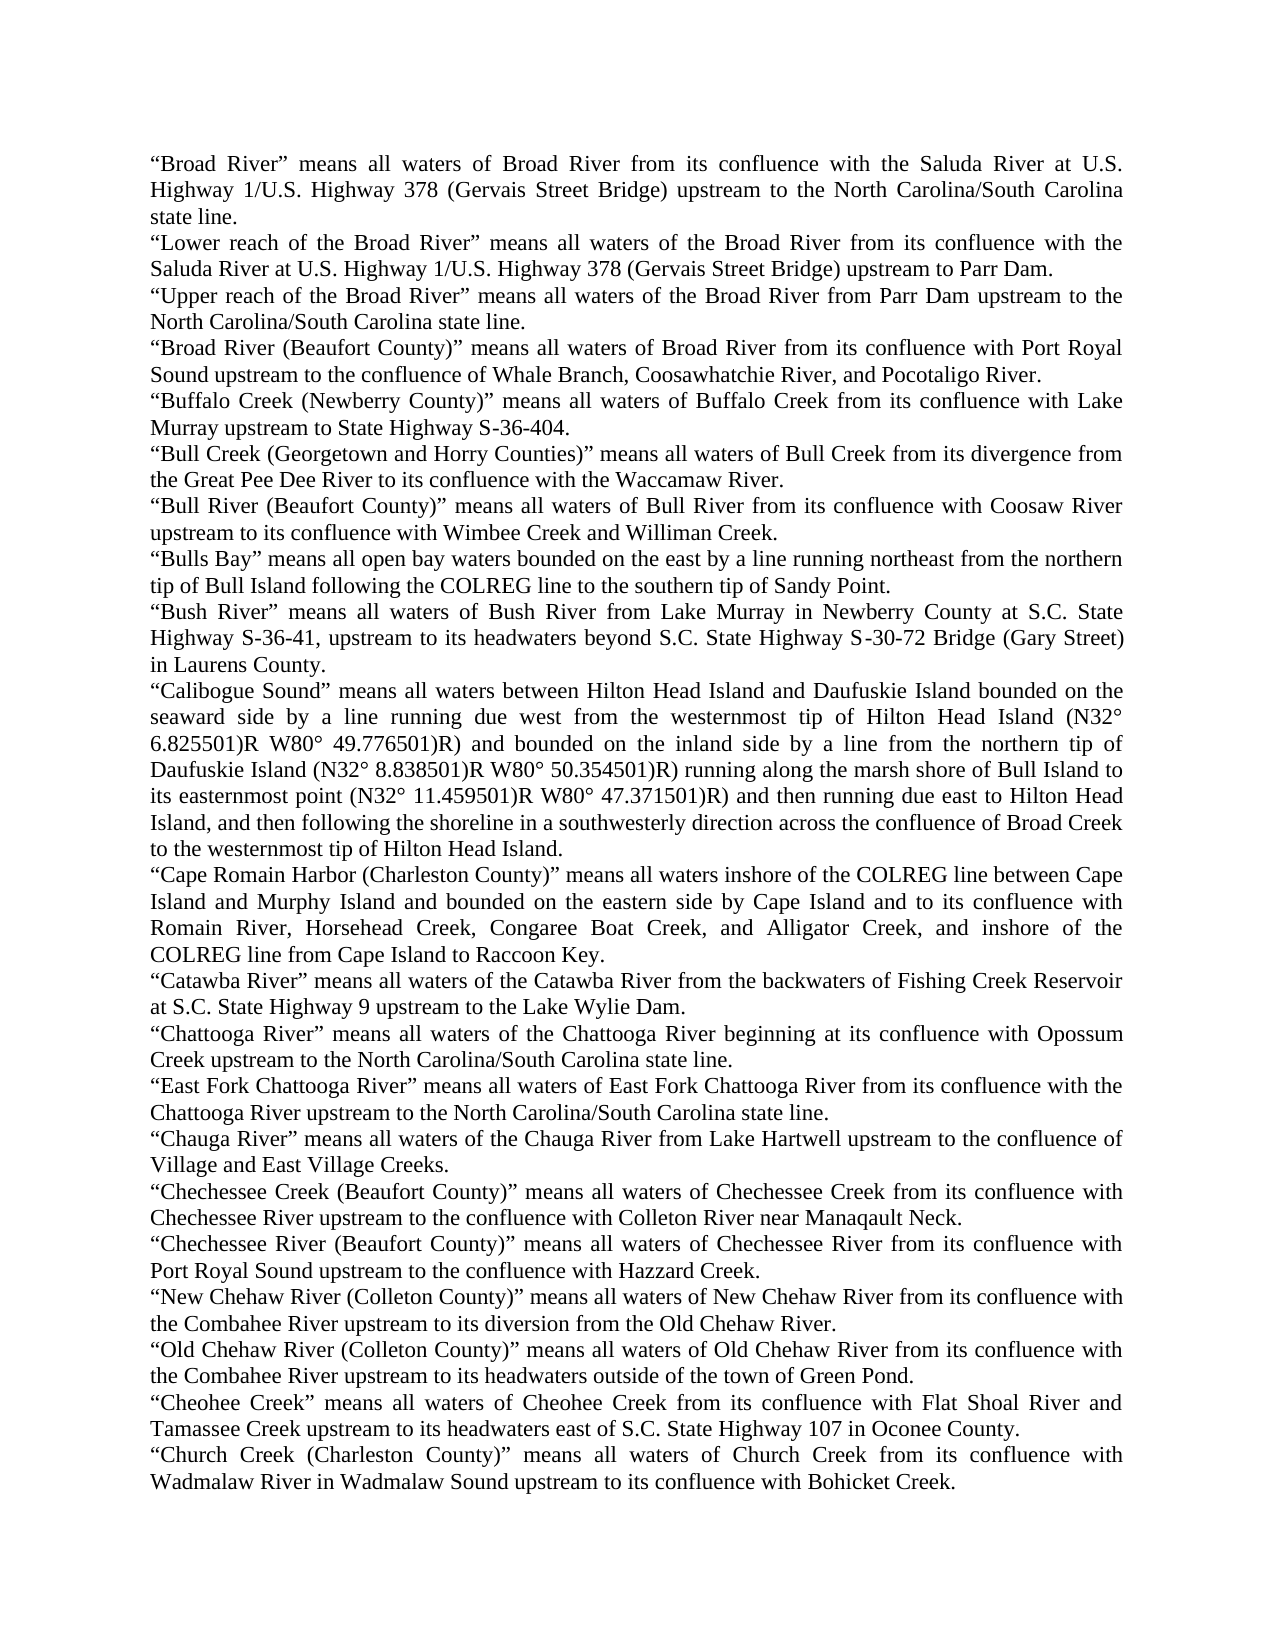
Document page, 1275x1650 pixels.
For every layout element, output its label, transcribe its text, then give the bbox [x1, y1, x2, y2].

text “Broad River (Beaufort County)” means all waters of Broad River from its confluence with Port Royal Sound upstream to the confluence of Whale Branch, Coosawhatchie River, and Pocotaligo River. [150, 334, 1125, 387]
text “Calibogue Sound” means all waters between Hilton Head Island and Daufuskie Island bounded on the seaward side by a line running due west from the westernmost tip of Hilton Head Island (N32° 6.825501)R W80° 49.776501)R) and bounded on the inland side by a line from the northern tip of Daufuskie Island (N32° 8.838501)R W80° 50.354501)R) running along the marsh shore of Bull Island to its easternmost point (N32° 11.459501)R W80° 47.371501)R) and then running due east to Hilton Head Island, and then following the shoreline in a southwesterly direction across the confluence of Broad Creek to the westernmost tip of Hilton Head Island. [150, 677, 1125, 862]
text “Lower reach of the Broad River” means all waters of the Broad River from its confluence with the Saluda River at U.S. Highway 1/U.S. Highway 378 (Gervais Street Bridge) upstream to Parr Dam. [150, 229, 1125, 282]
text “Bull River (Beaufort County)” means all waters of Bull River from its confluence with Coosaw River upstream to its confluence with Wimbee Creek and Williman Creek. [150, 493, 1125, 545]
text “East Fork Chattooga River” means all waters of East Fork Chattooga River from its confluence with the Chattooga River upstream to the North Carolina/South Carolina state line. [150, 1072, 1125, 1125]
text “Chechessee Creek (Beaufort County)” means all waters of Chechessee Creek from its confluence with Chechessee River upstream to the confluence with Colleton River near Manaqault Neck. [150, 1178, 1125, 1231]
text “Bull Creek (Georgetown and Horry Counties)” means all waters of Bull Creek from its divergence from the Great Pee Dee River to its confluence with the Waccamaw River. [150, 440, 1125, 493]
text “Broad River” means all waters of Broad River from its confluence with the Saluda River at U.S. Highway 1/U.S. Highway 378 (Gervais Street Bridge) upstream to the North Carolina/South Carolina state line. [150, 150, 1125, 229]
text “Catawba River” means all waters of the Catawba River from the backwaters of Fishing Creek Reservoir at S.C. State Highway 9 upstream to the Lake Wylie Dam. [150, 967, 1125, 1020]
text “Old Chehaw River (Colleton County)” means all waters of Old Chehaw River from its confluence with the Combahee River upstream to its headwaters outside of the town of Green Pond. [150, 1336, 1125, 1389]
text “Bulls Bay” means all open bay waters bounded on the east by a line running northeast from the northern tip of Bull Island following the COLREG line to the southern tip of Sandy Point. [150, 545, 1125, 598]
text “Chauga River” means all waters of the Chauga River from Lake Hartwell upstream to the confluence of Village and East Village Creeks. [150, 1125, 1125, 1178]
text “Cape Romain Harbor (Charleston County)” means all waters inshore of the COLREG line between Cape Island and Murphy Island and bounded on the eastern side by Cape Island and to its confluence with Romain River, Horsehead Creek, Congaree Boat Creek, and Alligator Creek, and inshore of the COLREG line from Cape Island to Raccoon Key. [150, 862, 1125, 967]
text “Bush River” means all waters of Bush River from Lake Murray in Newberry County at S.C. State Highway S-36-41, upstream to its headwaters beyond S.C. State Highway S-30-72 Bridge (Gary Street) in Laurens County. [150, 598, 1125, 677]
text “Chattooga River” means all waters of the Chattooga River beginning at its confluence with Opossum Creek upstream to the North Carolina/South Carolina state line. [150, 1020, 1125, 1072]
text “Chechessee River (Beaufort County)” means all waters of Chechessee River from its confluence with Port Royal Sound upstream to the confluence with Hazzard Creek. [150, 1231, 1125, 1283]
text “Buffalo Creek (Newberry County)” means all waters of Buffalo Creek from its confluence with Lake Murray upstream to State Highway S-36-404. [150, 387, 1125, 440]
text “Upper reach of the Broad River” means all waters of the Broad River from Parr Dam upstream to the North Carolina/South Carolina state line. [150, 282, 1125, 334]
text “New Chehaw River (Colleton County)” means all waters of New Chehaw River from its confluence with the Combahee River upstream to its diversion from the Old Chehaw River. [150, 1283, 1125, 1336]
text “Church Creek (Charleston County)” means all waters of Church Creek from its confluence with Wadmalaw River in Wadmalaw Sound upstream to its confluence with Bohicket Creek. [150, 1441, 1125, 1494]
text “Cheohee Creek” means all waters of Cheohee Creek from its confluence with Flat Shoal River and Tamassee Creek upstream to its headwaters east of S.C. State Highway 107 in Oconee County. [150, 1389, 1125, 1441]
